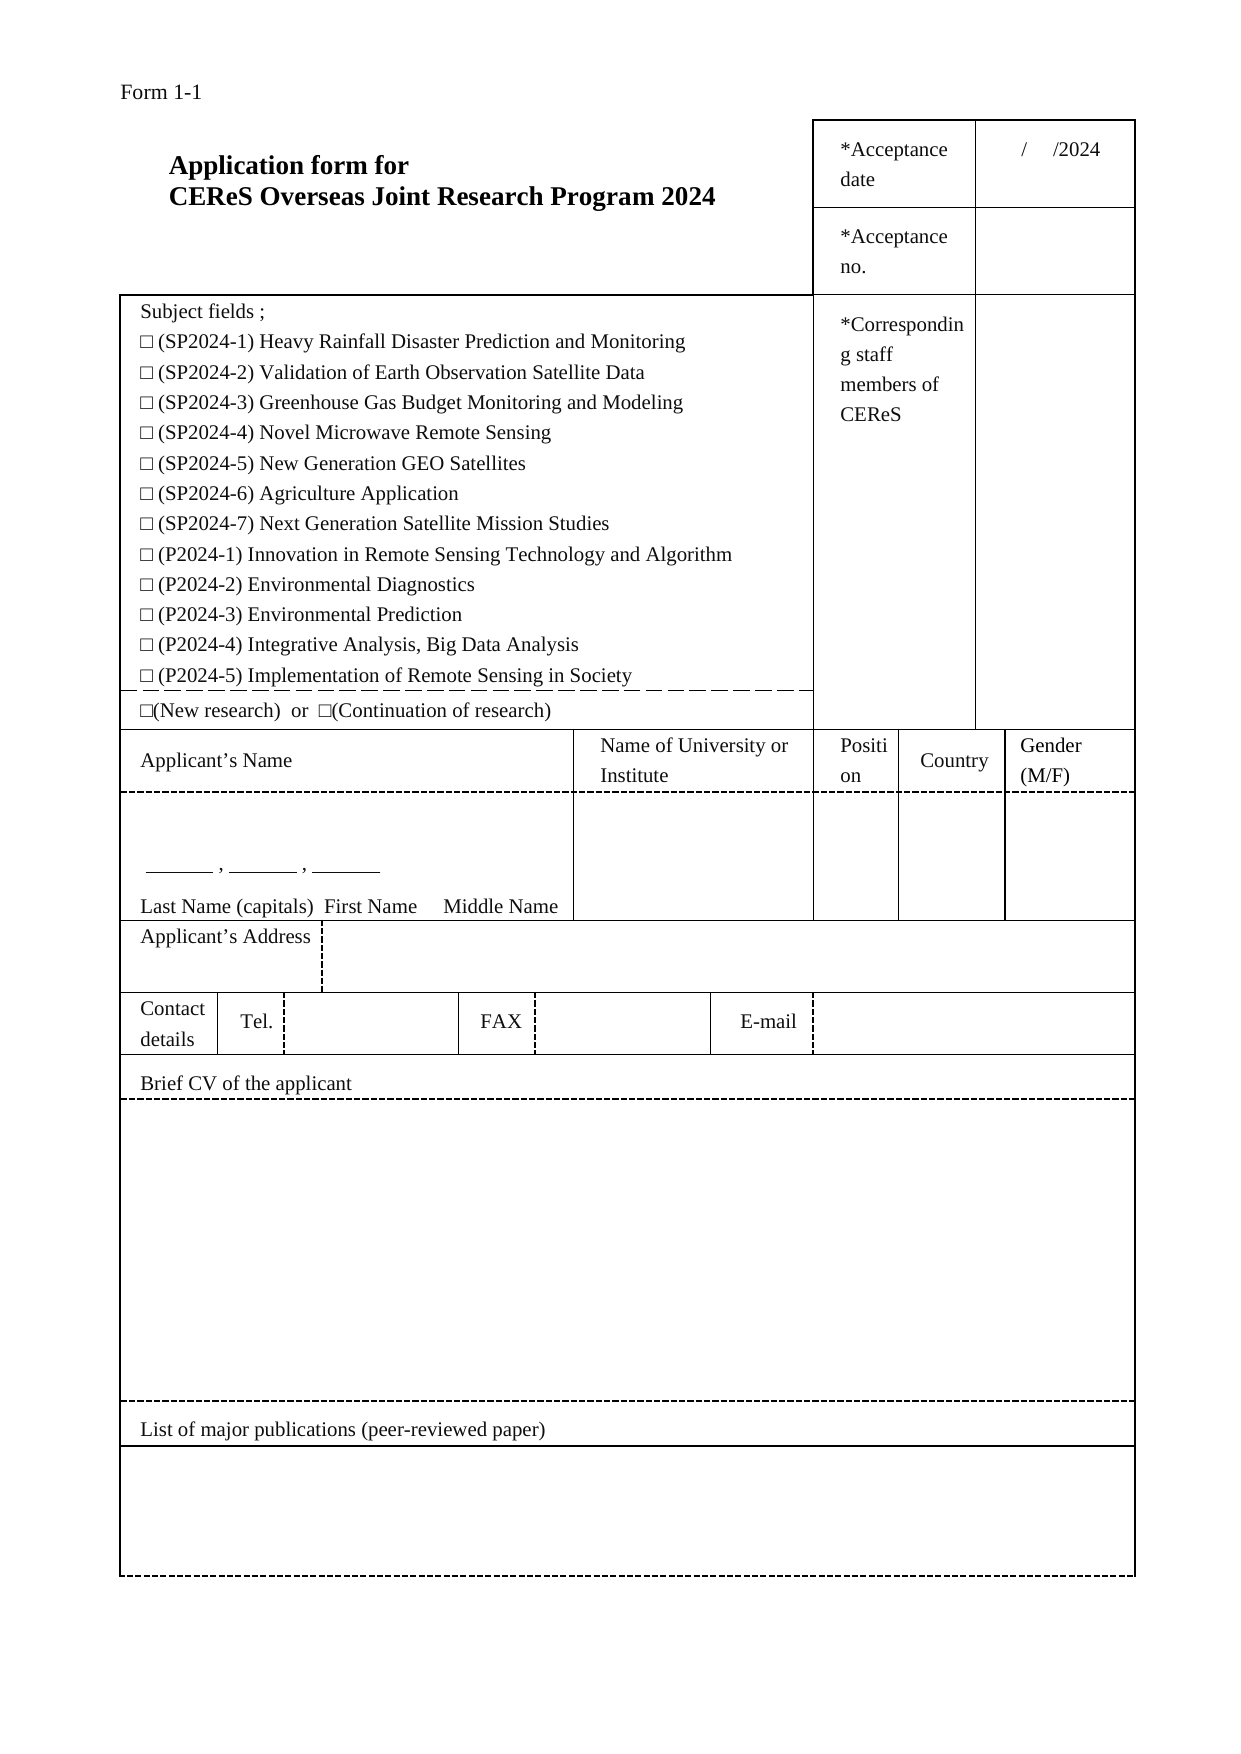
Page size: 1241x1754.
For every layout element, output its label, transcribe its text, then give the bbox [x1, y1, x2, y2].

table_cell [322, 921, 1134, 992]
table_cell [574, 791, 813, 919]
table_cell Gender (M/F) [1006, 730, 1134, 791]
table_cell [814, 791, 898, 919]
table_header / /2024 [976, 121, 1134, 207]
table_cell *Acceptance no. [814, 208, 975, 294]
table_cell *Corresponding staff members of CEReS [814, 295, 975, 729]
table_cell [976, 208, 1134, 294]
text Form 1-1 [120, 77, 1120, 107]
table_cell [976, 295, 1134, 729]
table_cell FAX [459, 993, 535, 1054]
table_cell [813, 993, 1134, 1054]
table_cell [121, 1098, 1134, 1399]
table_cell Applicant’s Name [121, 730, 573, 791]
table_cell List of major publications (peer-reviewed paper) [121, 1400, 1134, 1444]
table_cell Name of University or Institute [574, 730, 813, 791]
table_cell E-mail [711, 993, 813, 1054]
table_cell [121, 1447, 1134, 1575]
table_cell Tel. [218, 993, 283, 1054]
table_cell □(New research) or □(Continuation of research) [121, 690, 813, 729]
table_cell [1006, 791, 1134, 919]
table_cell Country [899, 730, 1004, 791]
table_header *Acceptance date [814, 121, 975, 207]
table_cell Applicant’s Address [121, 921, 322, 992]
table_cell Contact details [121, 993, 217, 1054]
table_cell Subject fields ; □ (SP2024-1) Heavy Rainfall Disaster Prediction and Monitoring □ (SP2024-2) Validation of Earth Observation Satellite Data □ (SP2024-3) Greenhouse Gas Budget Monitoring and Modeling □ (SP2024-4) Novel Microwave Remote Sensing □ (SP2024-5) New Generation GEO Satellites □ (SP2024-6) Agriculture Application □ (SP2024-7) Next Generation Satellite Mission Studies □ (P2024-1) Innovation in Remote Sensing Technology and Algorithm □ (P2024-2) Environmental Diagnostics □ (P2024-3) Environmental Prediction □ (P2024-4) Integrative Analysis, Big Data Analysis □ (P2024-5) Implementation of Remote Sensing in Society [121, 296, 813, 690]
table_cell Position [814, 730, 898, 791]
table_cell , , Last Name (capitals) First Name Middle Name [121, 791, 573, 919]
table_cell [899, 791, 1004, 919]
table_cell Brief CV of the applicant [121, 1055, 1134, 1098]
table_cell [284, 993, 458, 1054]
table_cell [535, 993, 710, 1054]
